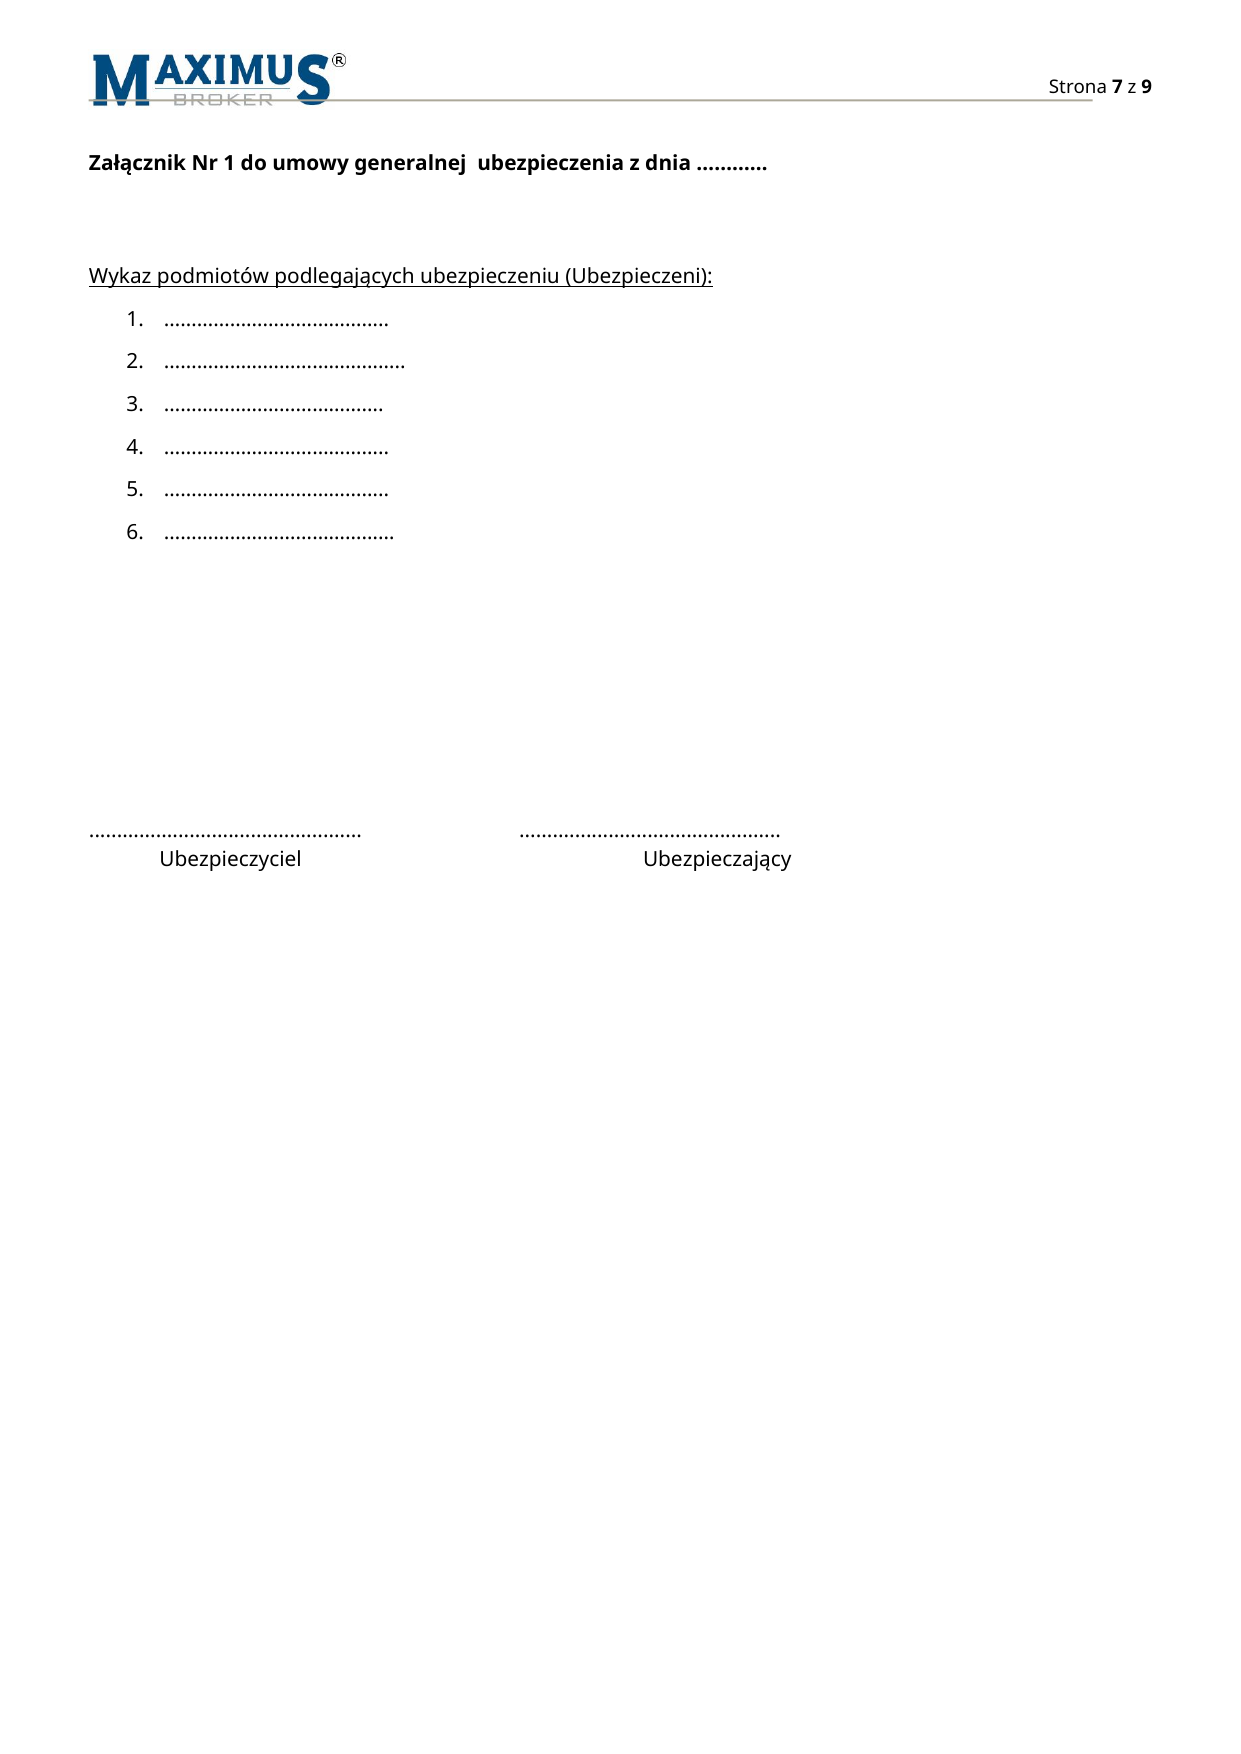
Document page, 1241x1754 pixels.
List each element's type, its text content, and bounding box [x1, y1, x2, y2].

list ………………………………….. [126, 304, 1152, 332]
list ………………………………….. [126, 474, 1152, 503]
text ................................................. ............................................... [89, 816, 1152, 844]
list …………………………………. [126, 389, 1152, 418]
list …………………………………….. [126, 347, 1152, 375]
list ………………………………….. [126, 432, 1152, 460]
picture [87, 49, 352, 110]
text Wykaz podmiotów podlegających ubezpieczeniu (Ubezpieczeni): [89, 261, 1152, 290]
text Załącznik Nr 1 do umowy generalnej ubezpieczenia z dnia ………… [89, 148, 1152, 176]
list …………………………………… [126, 517, 1152, 545]
text Ubezpieczyciel Ubezpieczający [89, 844, 1152, 872]
